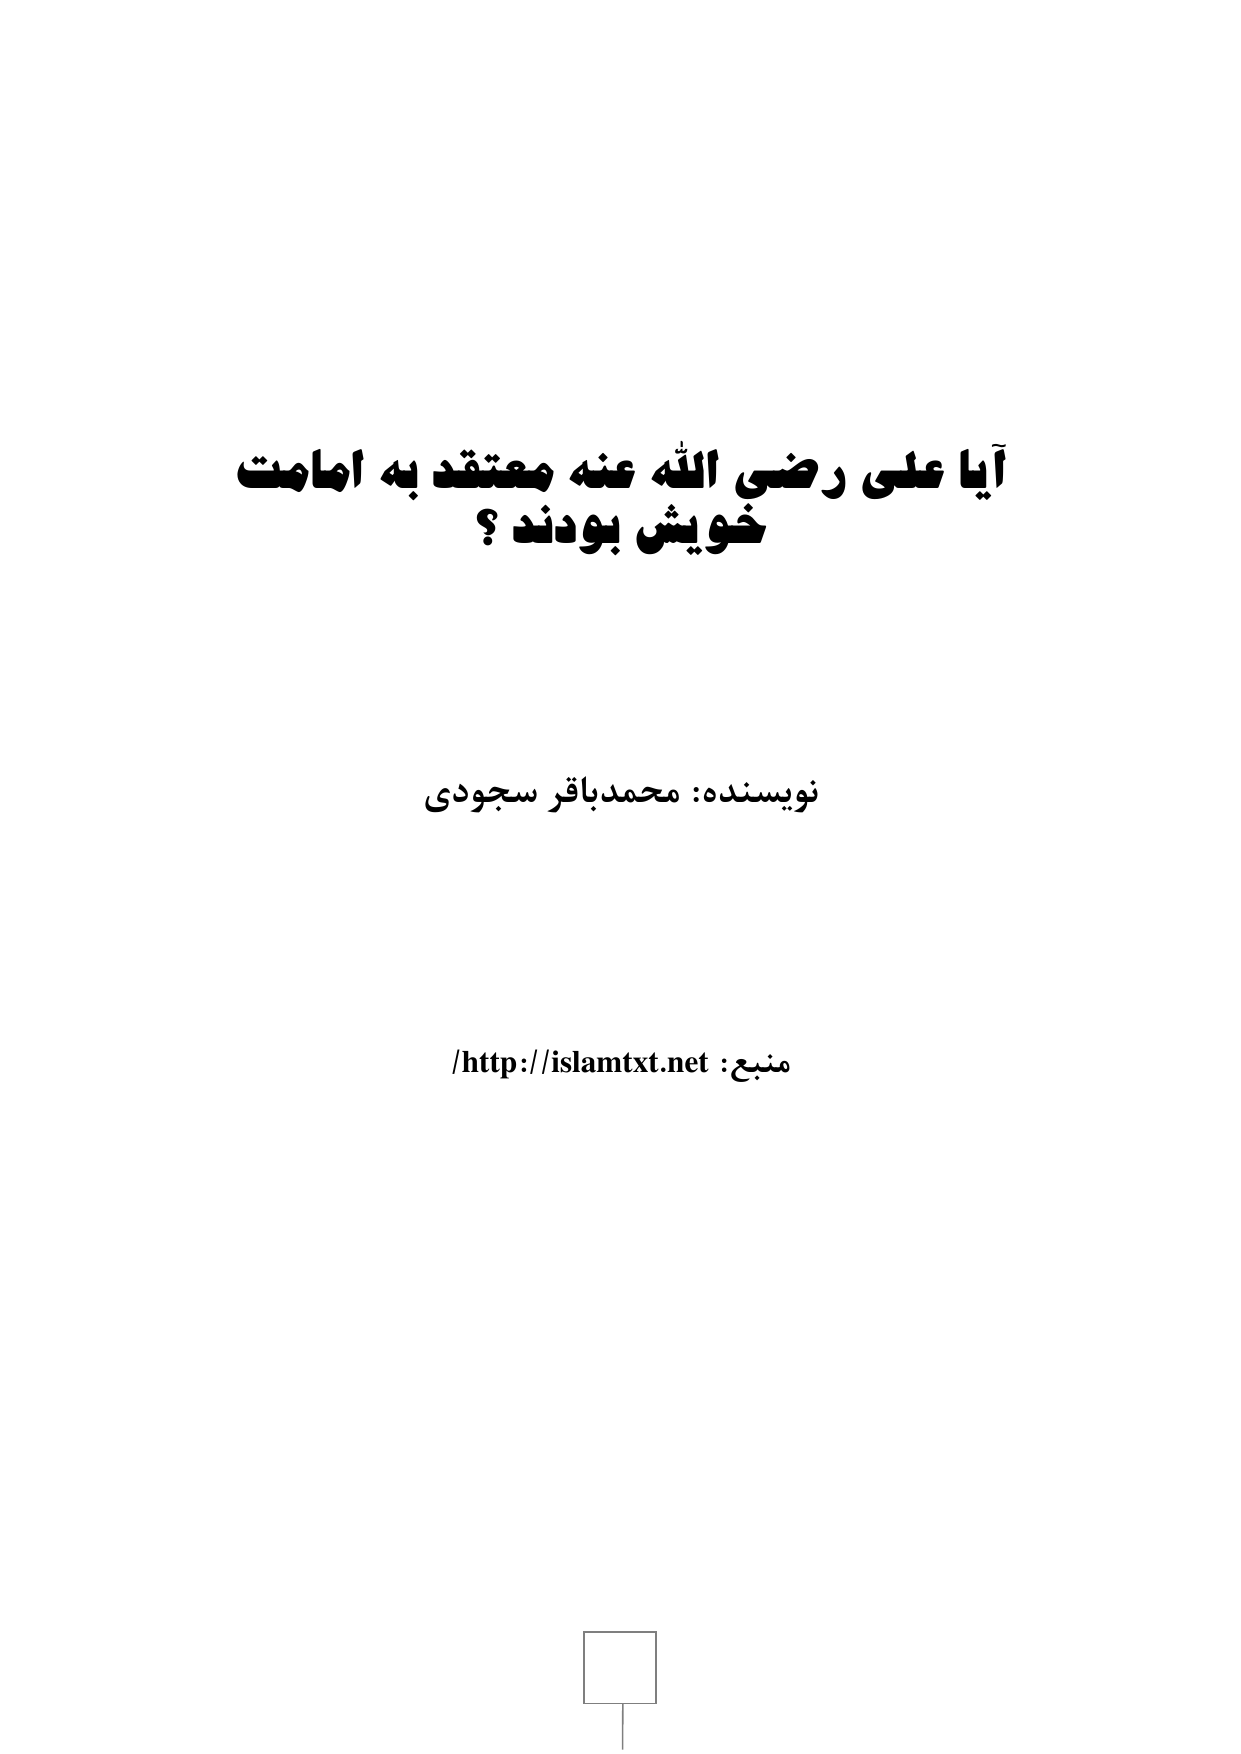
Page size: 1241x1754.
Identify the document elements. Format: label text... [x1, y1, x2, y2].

text آیا علی رضي الله عنه معتقد به امامت خویش بودند ؟ [187, 451, 1053, 559]
text نویسنده: محمدباقر سجودی [187, 766, 1053, 827]
text منبع: http://islamtxt.net/ [187, 1040, 1053, 1095]
